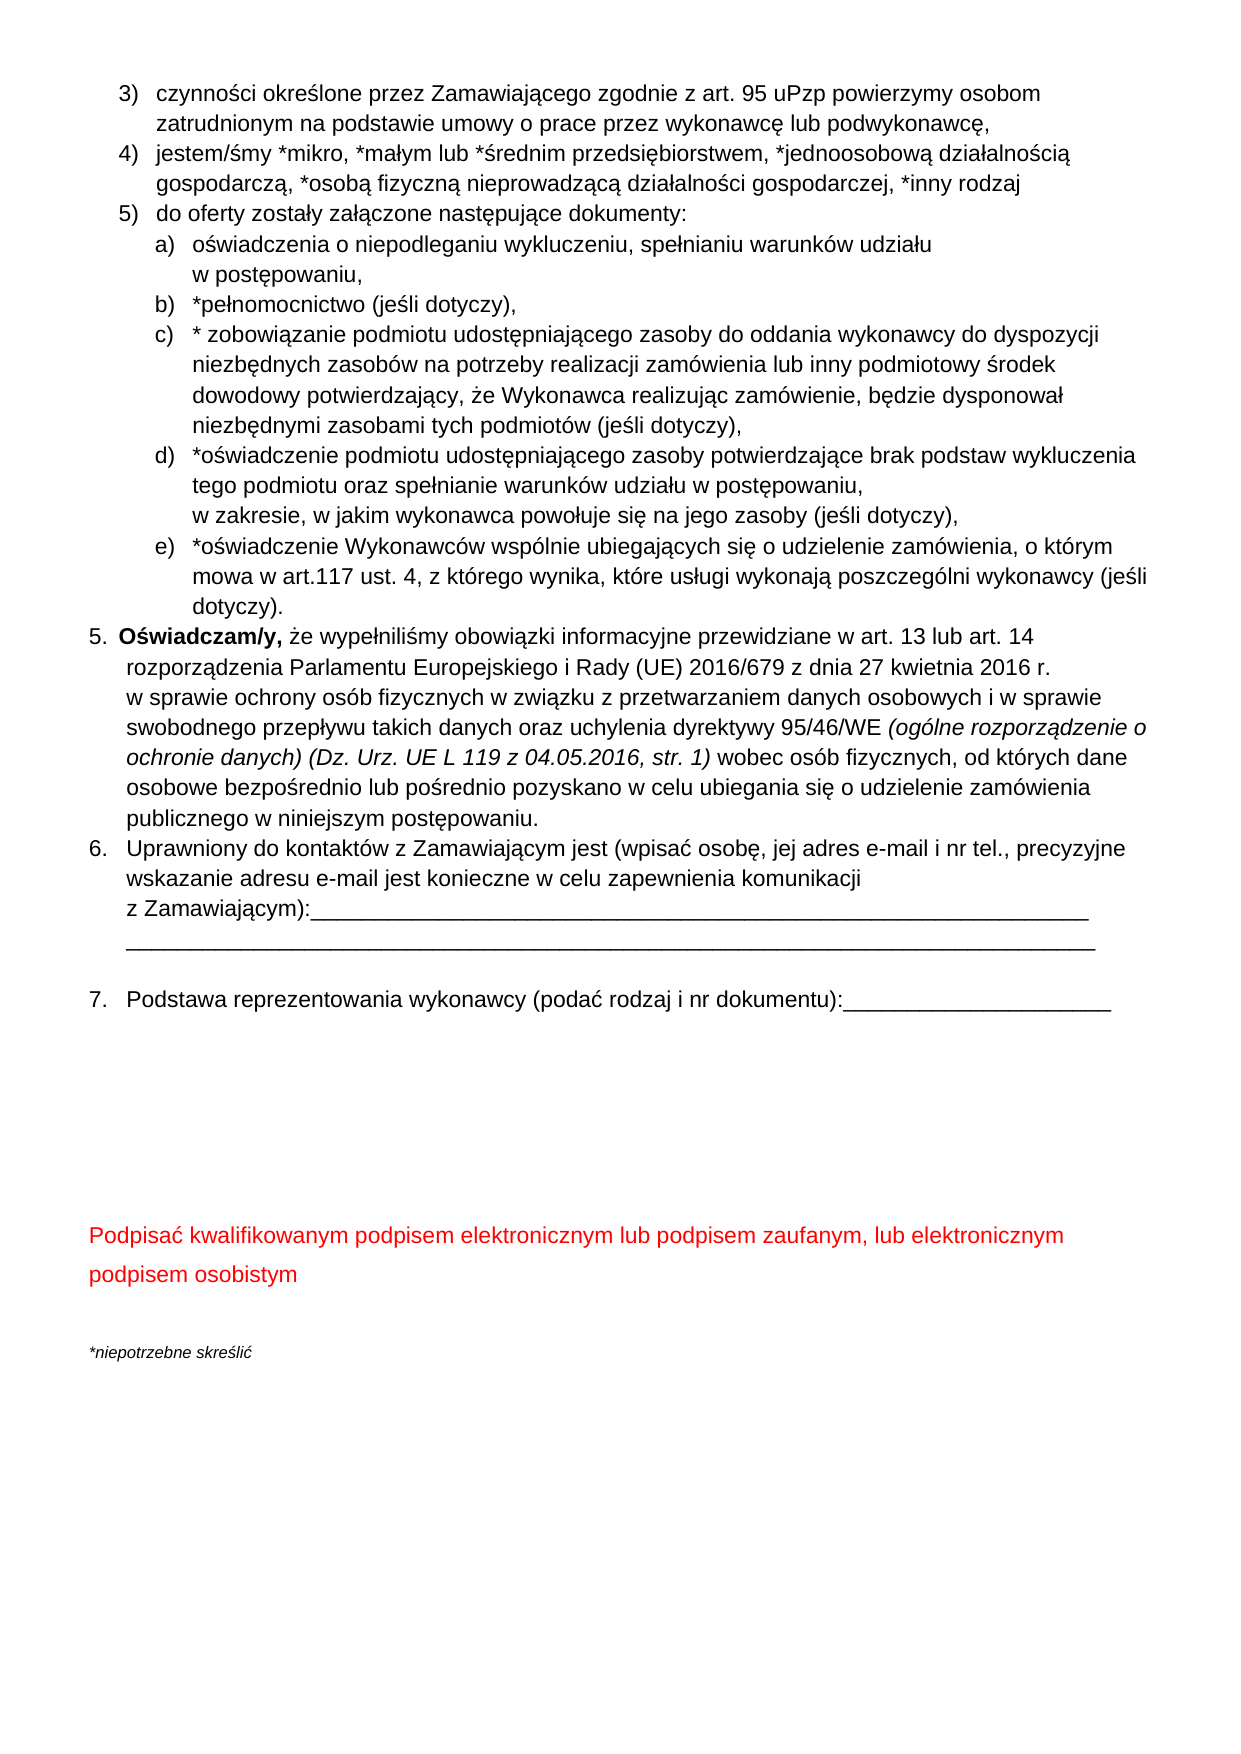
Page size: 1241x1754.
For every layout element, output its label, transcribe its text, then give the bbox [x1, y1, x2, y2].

list *pełnomocnictwo (jeśli dotyczy), [154, 291, 1152, 317]
text Podpisać kwalifikowanym podpisem elektronicznym lub podpisem zaufanym, lub elektronicznym podpisem osobistym [89, 1222, 1152, 1288]
list Uprawniony do kontaktów z Zamawiającym jest (wpisać osobę, jej adres e-mail i nr tel., precyzyjne wskazanie adresu e-mail jest konieczne w celu zapewnienia komunikacji z Zamawiającym):_____________________________________________________________ ____________________________________________________________________________ [89, 835, 1152, 952]
list do oferty zostały załączone następujące dokumenty: [118, 200, 1152, 227]
list Podstawa reprezentowania wykonawcy (podać rodzaj i nr dokumentu):_____________________ [89, 986, 1152, 1012]
list czynności określone przez Zamawiającego zgodnie z art. 95 uPzp powierzymy osobom zatrudnionym na podstawie umowy o prace przez wykonawcę lub podwykonawcę, [118, 79, 1152, 136]
list *oświadczenie Wykonawców wspólnie ubiegających się o udzielenie zamówienia, o którym mowa w art.117 ust. 4, z którego wynika, które usługi wykonają poszczególni wykonawcy (jeśli dotyczy). [154, 533, 1152, 619]
list * zobowiązanie podmiotu udostępniającego zasoby do oddania wykonawcy do dyspozycji niezbędnych zasobów na potrzeby realizacji zamówienia lub inny podmiotowy środek dowodowy potwierdzający, że Wykonawca realizując zamówienie, będzie dysponował niezbędnymi zasobami tych podmiotów (jeśli dotyczy), [154, 321, 1152, 438]
list oświadczenia o niepodleganiu wykluczeniu, spełnianiu warunków udziału w postępowaniu, [154, 231, 1152, 287]
list jestem/śmy *mikro, *małym lub *średnim przedsiębiorstwem, *jednoosobową działalnością gospodarczą, *osobą fizyczną nieprowadzącą działalności gospodarczej, *inny rodzaj [118, 140, 1152, 196]
list Oświadczam/y, że wypełniliśmy obowiązki informacyjne przewidziane w art. 13 lub art. 14 rozporządzenia Parlamentu Europejskiego i Rady (UE) 2016/679 z dnia 27 kwietnia 2016 r. w sprawie ochrony osób fizycznych w związku z przetwarzaniem danych osobowych i w sprawie swobodnego przepływu takich danych oraz uchylenia dyrektywy 95/46/WE (ogólne rozporządzenie o ochronie danych) (Dz. Urz. UE L 119 z 04.05.2016, str. 1) wobec osób fizycznych, od których dane osobowe bezpośrednio lub pośrednio pozyskano w celu ubiegania się o udzielenie zamówienia publicznego w niniejszym postępowaniu. [89, 623, 1152, 831]
text *niepotrzebne skreślić [89, 1343, 1152, 1362]
list *oświadczenie podmiotu udostępniającego zasoby potwierdzające brak podstaw wykluczenia tego podmiotu oraz spełnianie warunków udziału w postępowaniu, w zakresie, w jakim wykonawca powołuje się na jego zasoby (jeśli dotyczy), [154, 442, 1152, 529]
